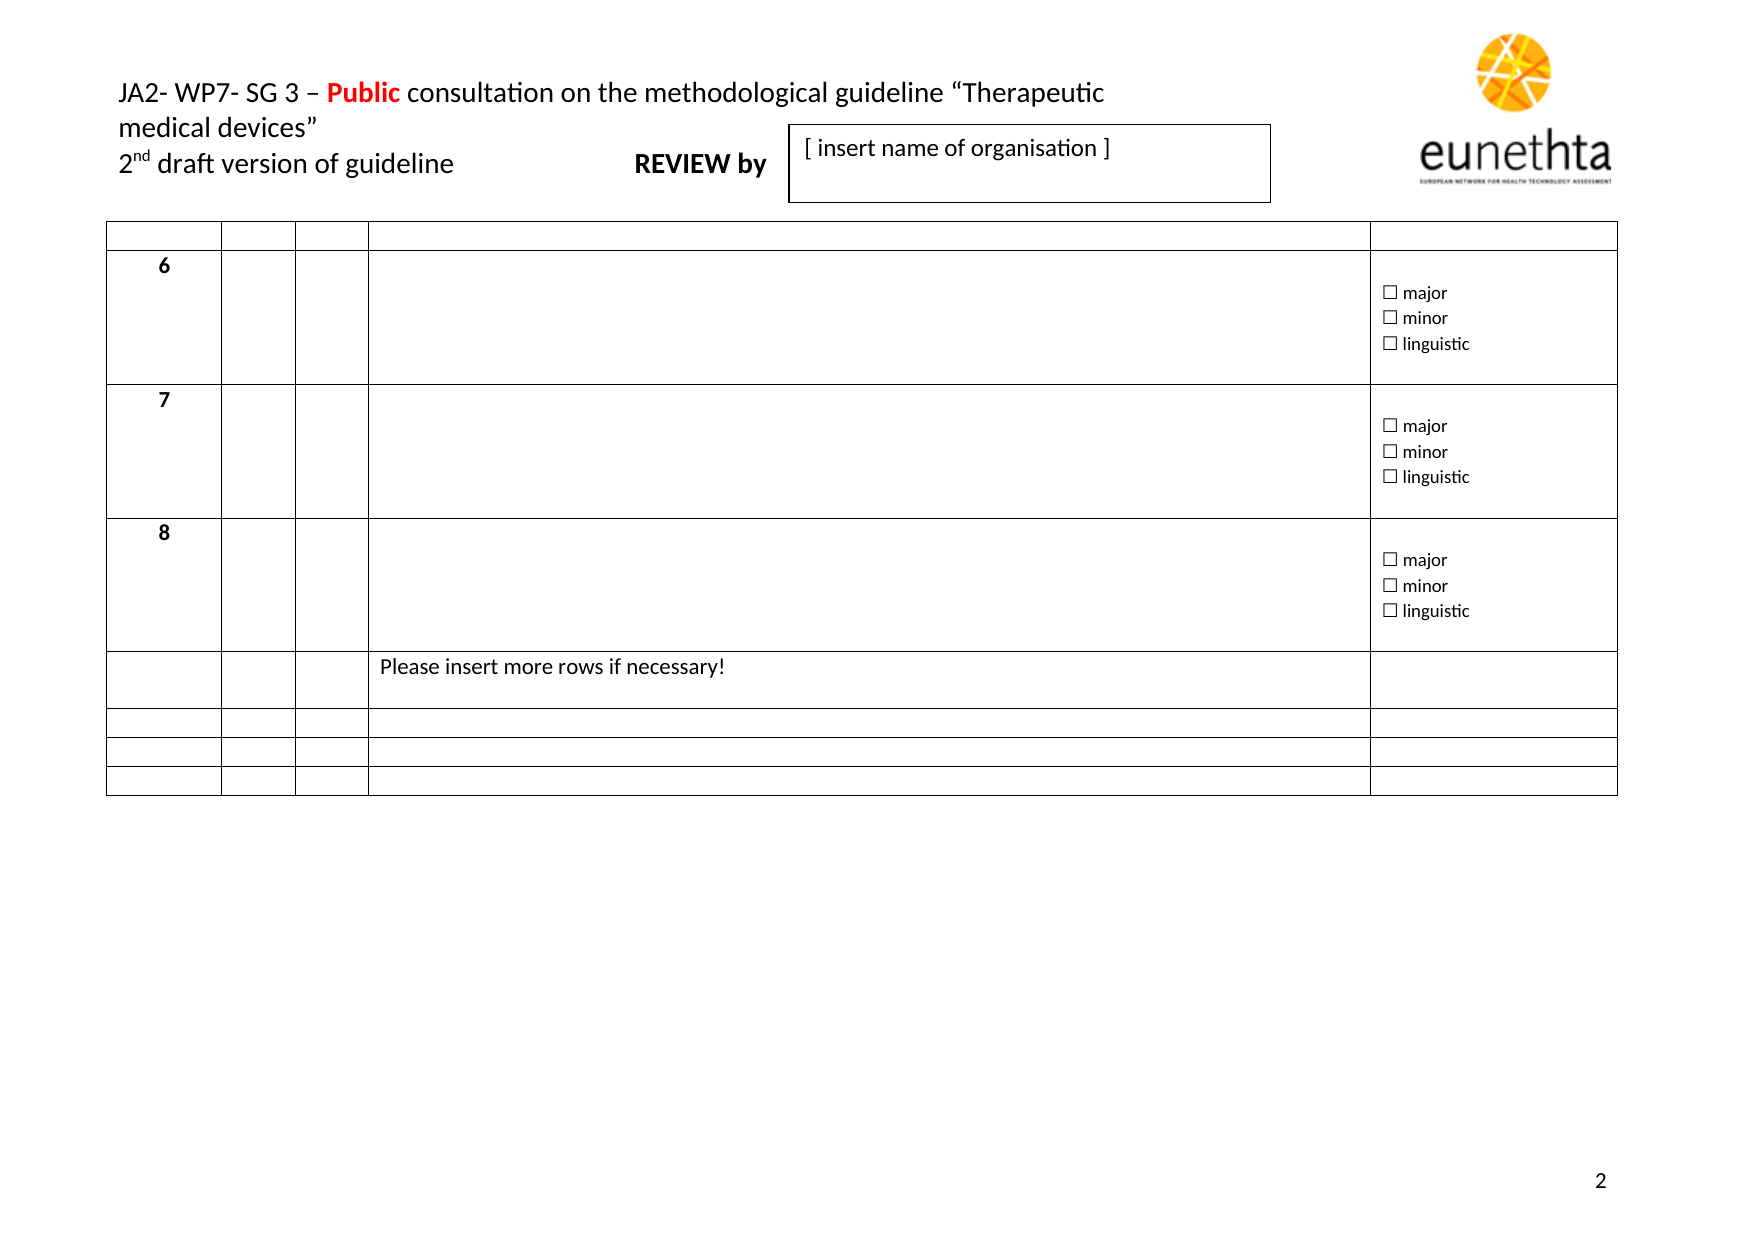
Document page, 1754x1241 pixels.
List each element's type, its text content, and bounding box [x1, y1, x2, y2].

table_cell [296, 385, 368, 517]
table_cell [1371, 709, 1617, 737]
table_cell [222, 652, 295, 708]
table_cell [369, 385, 1370, 517]
table_cell [296, 251, 368, 384]
table_cell [296, 222, 368, 250]
table_cell [107, 709, 221, 737]
table_cell [107, 767, 221, 795]
table_cell [1371, 652, 1617, 708]
table_cell [107, 652, 221, 708]
table_cell [222, 385, 295, 517]
table_cell [1371, 738, 1617, 766]
table_cell [107, 738, 221, 766]
table_cell major minor linguistic [1371, 251, 1617, 384]
table_cell [222, 222, 295, 250]
table_cell [369, 709, 1370, 737]
table_cell [222, 519, 295, 651]
table_cell [369, 767, 1370, 795]
table_cell [369, 251, 1370, 384]
table_cell [222, 738, 295, 766]
table_cell [369, 519, 1370, 651]
table_cell 6 [107, 251, 221, 384]
table_cell [296, 767, 368, 795]
table_cell Please insert more rows if necessary! [369, 652, 1370, 708]
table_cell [1371, 222, 1617, 250]
table_cell 5 [107, 222, 221, 250]
table_cell 7 [107, 385, 221, 517]
table_cell [1371, 767, 1617, 795]
table_cell 8 [107, 519, 221, 651]
table_cell [296, 738, 368, 766]
table_cell [296, 709, 368, 737]
table_cell [296, 519, 368, 651]
table_cell [222, 709, 295, 737]
table_cell [369, 738, 1370, 766]
table_cell major minor linguistic [1371, 385, 1617, 517]
table_cell [222, 251, 295, 384]
table_cell major minor linguistic [1371, 519, 1617, 651]
table_cell [222, 767, 295, 795]
table_cell [369, 222, 1370, 250]
table_cell [296, 652, 368, 708]
